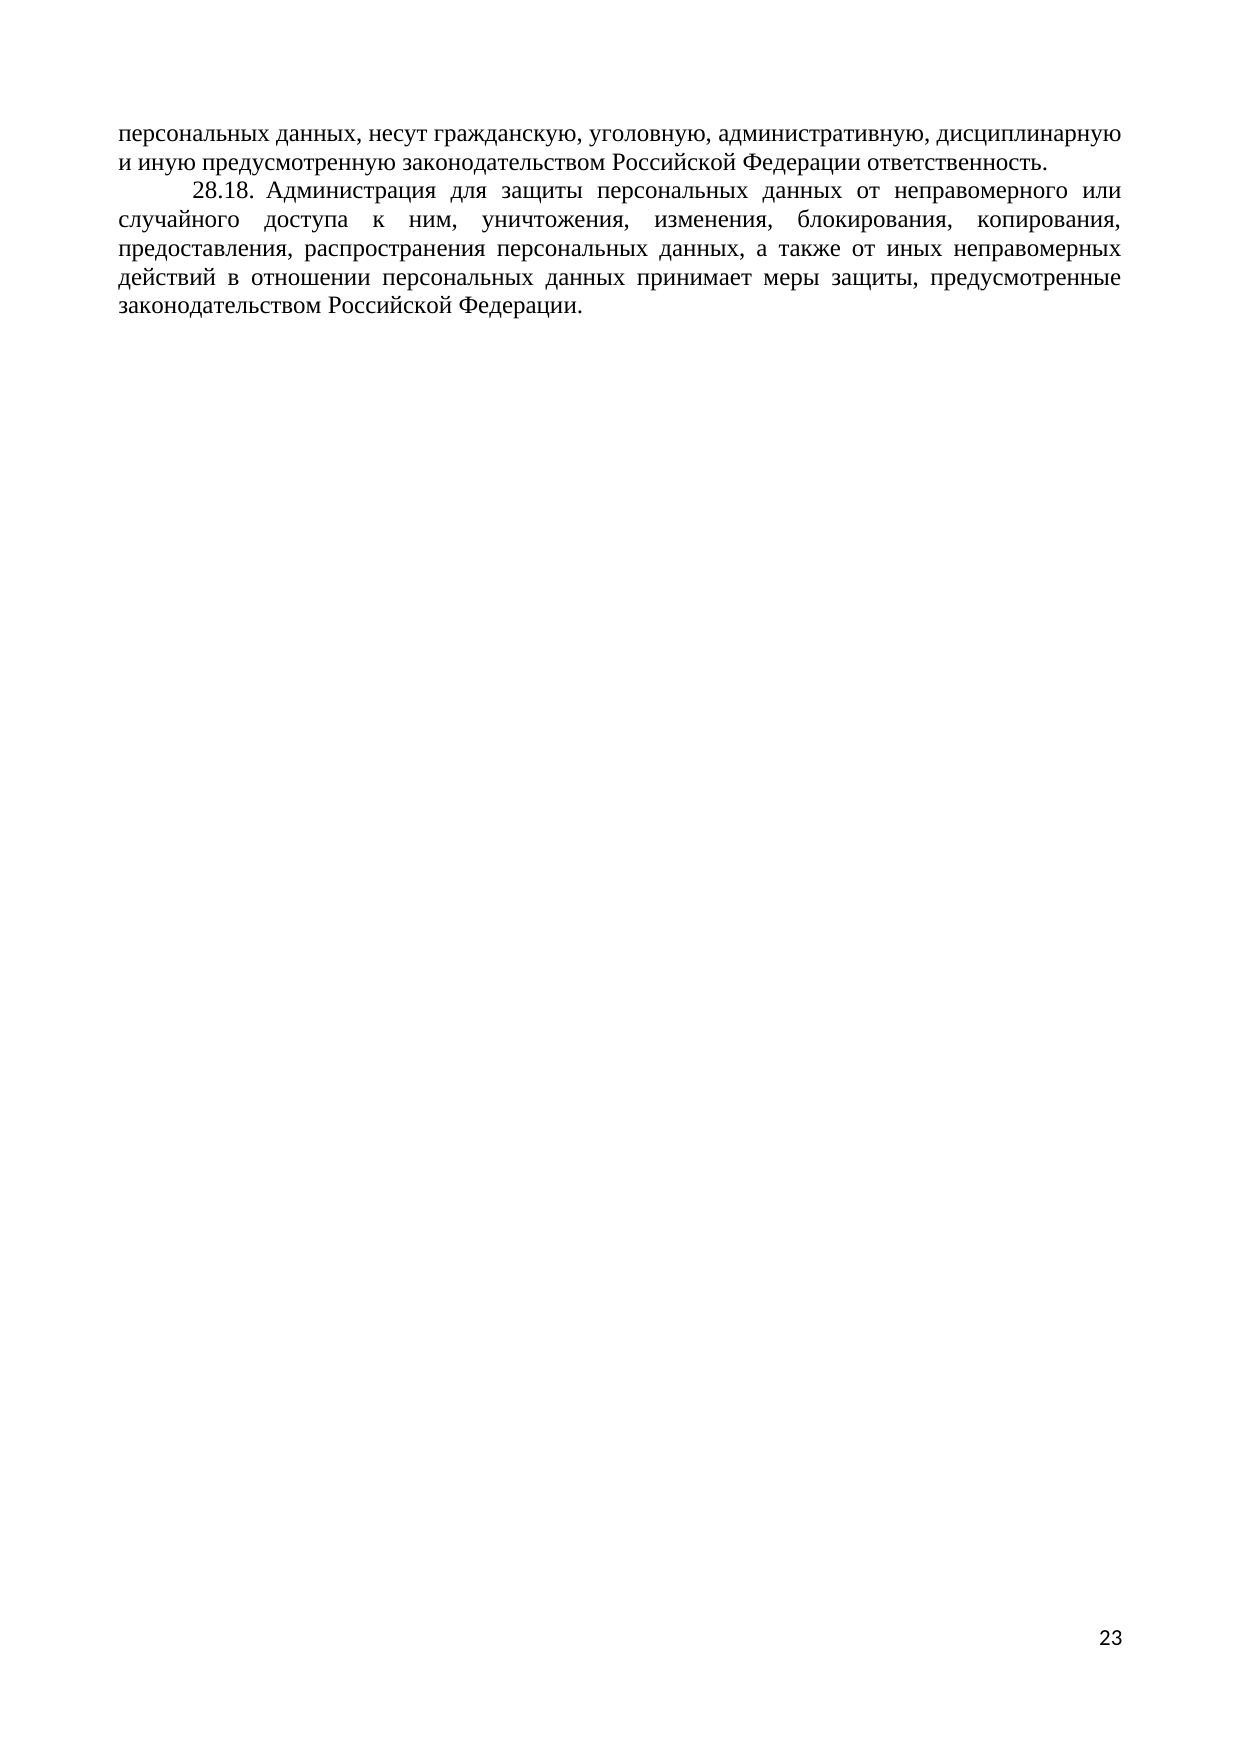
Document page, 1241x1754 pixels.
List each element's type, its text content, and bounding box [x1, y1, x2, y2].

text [118, 118, 1122, 176]
text Администрация для защиты персональных данных от неправомерного или случайного доступа к ним, уничтожения, изменения, блокирования, копирования, предоставления, распространения персональных данных, а также от иных неправомерных действий в отношении персональных данных принимает меры защиты, предусмотренные законодательством Российской Федерации. [118, 176, 1122, 319]
